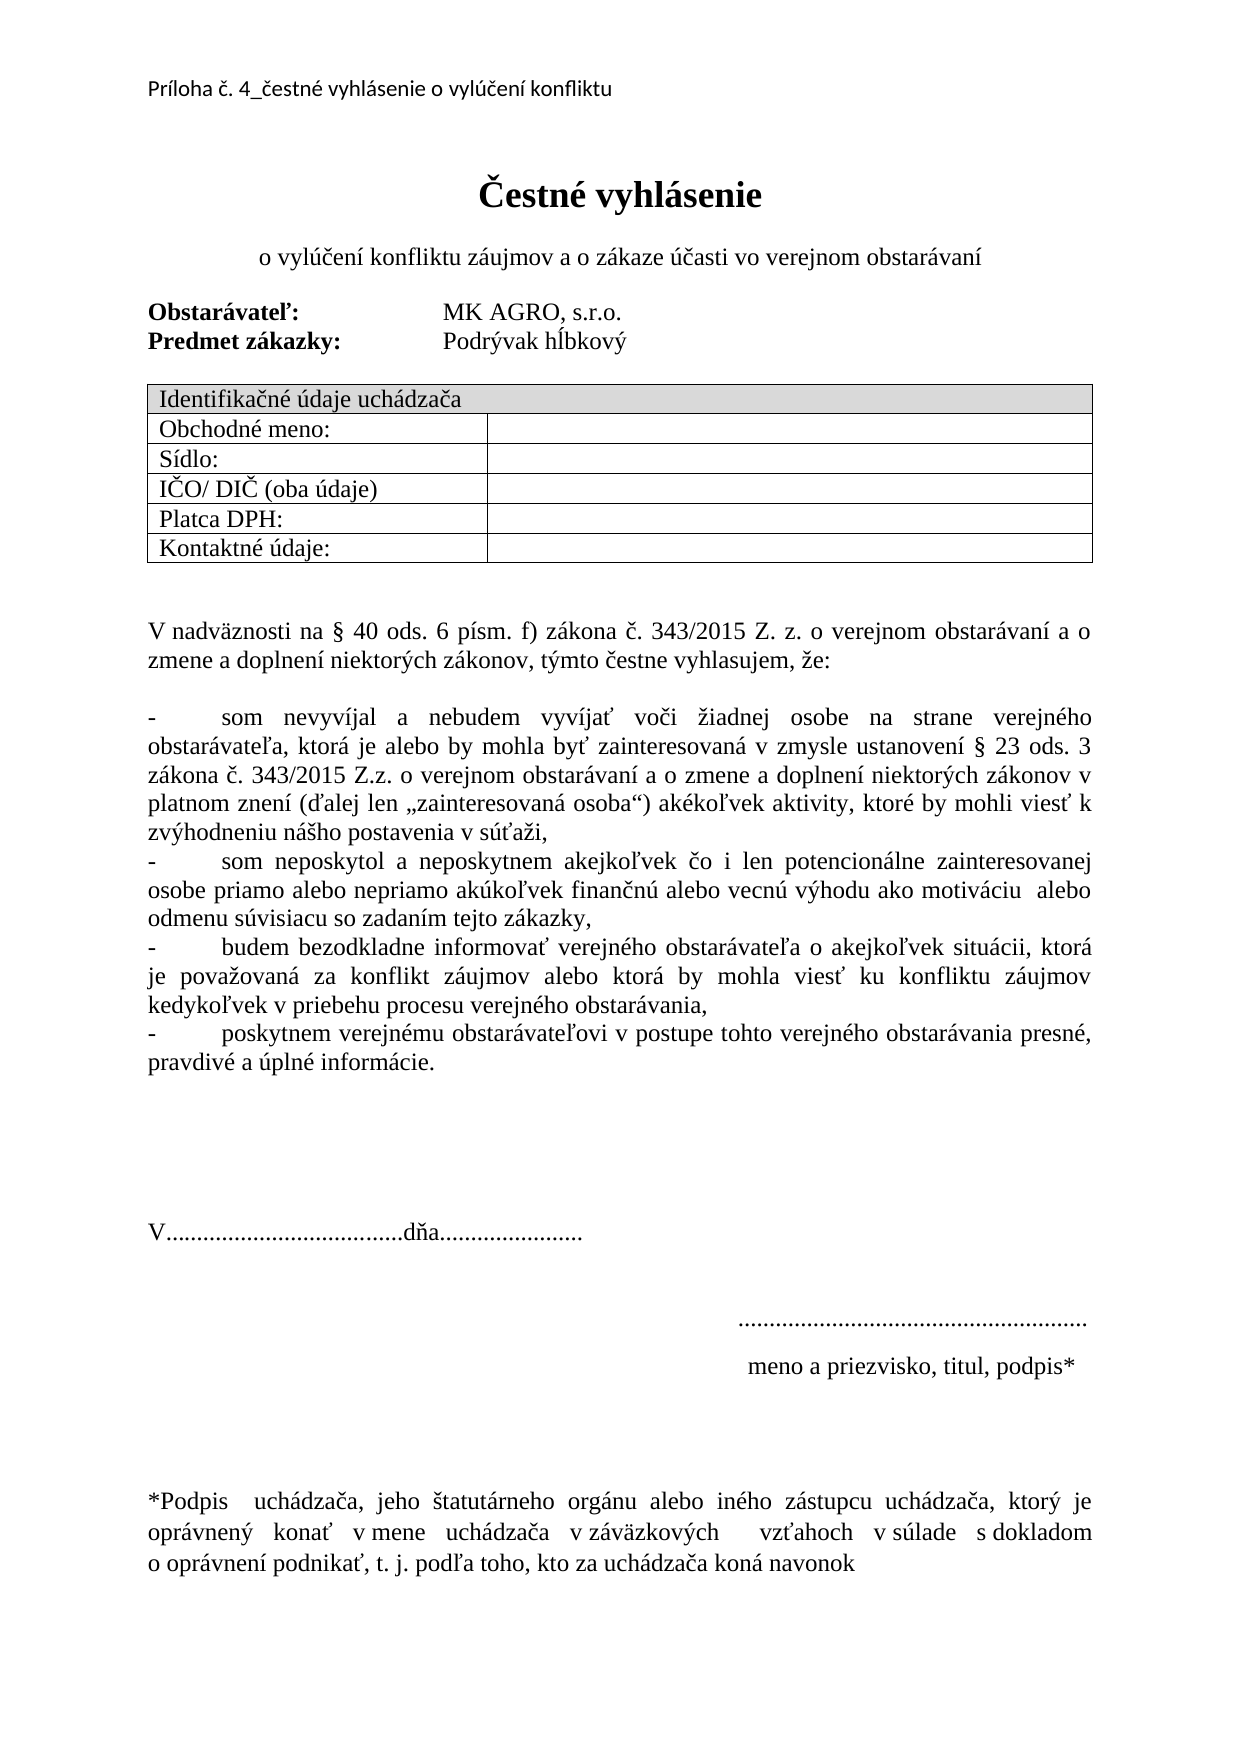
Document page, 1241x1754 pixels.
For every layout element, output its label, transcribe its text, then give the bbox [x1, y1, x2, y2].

table_cell IČO/ DIČ (oba údaje) [148, 474, 487, 503]
text *Podpis uchádzača, jeho štatutárneho orgánu alebo iného zástupcu uchádzača, ktorý je oprávnený konať v mene uchádzača v záväzkových vzťahoch v súlade s dokladom o oprávnení podnikať, t. j. podľa toho, kto za uchádzača koná navonok [148, 1486, 1093, 1577]
text o vylúčení konfliktu záujmov a o zákaze účasti vo verejnom obstarávaní [148, 242, 1093, 271]
table_cell Sídlo: [148, 444, 487, 473]
table_cell Obchodné meno: [148, 414, 487, 443]
table_cell Kontaktné údaje: [148, 534, 487, 562]
text - budem bezodkladne informovať verejného obstarávateľa o akejkoľvek situácii, ktorá je považovaná za konflikt záujmov alebo ktorá by mohla viesť ku konfliktu záujmov kedykoľvek v priebehu procesu verejného obstarávania, [148, 932, 1093, 1018]
table_cell [488, 444, 1092, 473]
text meno a priezvisko, titul, podpis* [148, 1351, 1093, 1380]
table_header Identifikačné údaje uchádzača [148, 385, 1092, 413]
table_cell Platca DPH: [148, 504, 487, 532]
text Čestné vyhlásenie [148, 173, 1093, 216]
text ........................................................ [664, 1303, 1093, 1332]
text Obstarávateľ: MK AGRO, s.r.o. [148, 297, 1093, 326]
table_cell [488, 414, 1092, 443]
text - poskytnem verejnému obstarávateľovi v postupe tohto verejného obstarávania presné, pravdivé a úplné informácie. [148, 1018, 1093, 1076]
list V......................................dňa....................... [148, 1217, 1093, 1245]
table_cell [488, 504, 1092, 532]
text Predmet zákazky: Podrývak hĺbkový [148, 326, 1093, 355]
table_cell [488, 534, 1092, 562]
text - som neposkytol a neposkytnem akejkoľvek čo i len potencionálne zainteresovanej osobe priamo alebo nepriamo akúkoľvek finančnú alebo vecnú výhodu ako motiváciu alebo odmenu súvisiacu so zadaním tejto zákazky, [148, 846, 1093, 932]
text V nadväznosti na § 40 ods. 6 písm. f) zákona č. 343/2015 Z. z. o verejnom obstarávaní a o zmene a doplnení niektorých zákonov, týmto čestne vyhlasujem, že: [148, 616, 1093, 673]
text - som nevyvíjal a nebudem vyvíjať voči žiadnej osobe na strane verejného obstarávateľa, ktorá je alebo by mohla byť zainteresovaná v zmysle ustanovení § 23 ods. 3 zákona č. 343/2015 Z.z. o verejnom obstarávaní a o zmene a doplnení niektorých zákonov v platnom znení (ďalej len „zainteresovaná osoba“) akékoľvek aktivity, ktoré by mohli viesť k zvýhodneniu nášho postavenia v súťaži, [148, 702, 1093, 846]
table_cell [488, 474, 1092, 503]
